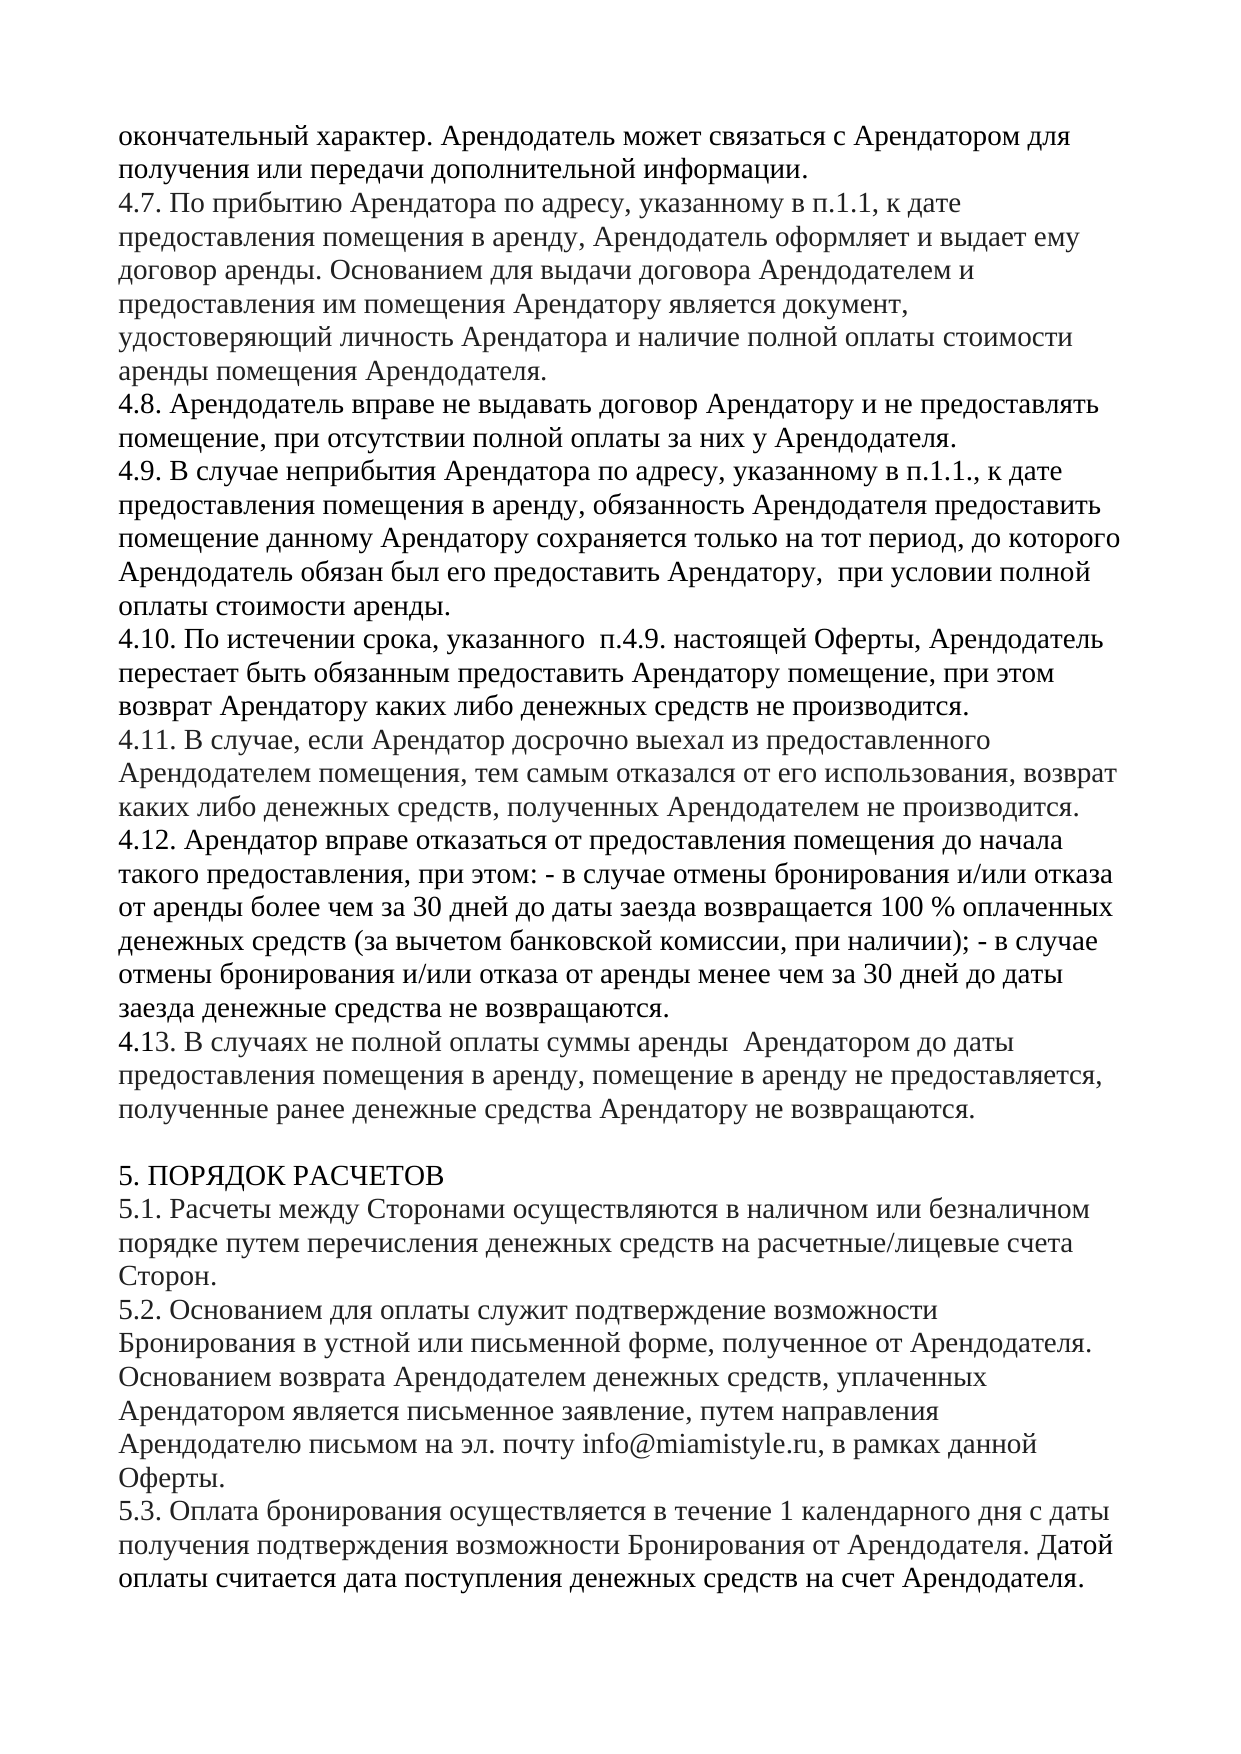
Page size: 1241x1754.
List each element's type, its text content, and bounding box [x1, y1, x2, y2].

text 4.12. Арендатор вправе отказаться от предоставления помещения до начала такого предоставления, при этом: - в случае отмены бронирования и/или отказа от аренды более чем за 30 дней до даты заезда возвращается 100 % оплаченных денежных средств (за вычетом банковской комиссии, при наличии); - в случае отмены бронирования и/или отказа от аренды менее чем за 30 дней до даты заезда денежные средства не возвращаются. [118, 822, 1122, 1024]
text 5.1. Расчеты между Сторонами осуществляются в наличном или безналичном порядке путем перечисления денежных средств на расчетные/лицевые счета Сторон. [118, 1191, 1122, 1292]
text 4.8. Арендодатель вправе не выдавать договор Арендатору и не предоставлять помещение, при отсутствии полной оплаты за них у Арендодателя. [118, 386, 1122, 453]
text 4.9. В случае неприбытия Арендатора по адресу, указанному в п.1.1., к дате предоставления помещения в аренду, обязанность Арендодателя предоставить помещение данному Арендатору сохраняется только на тот период, до которого Арендодатель обязан был его предоставить Арендатору, при условии полной оплаты стоимости аренды. [118, 453, 1122, 621]
text 5.2. Основанием для оплаты служит подтверждение возможности Бронирования в устной или письменной форме, полученное от Арендодателя. Основанием возврата Арендодателем денежных средств, уплаченных Арендатором является письменное заявление, путем направления Арендодателю письмом на эл. почту info@miamistyle.ru, в рамках данной Оферты. [118, 1292, 1122, 1493]
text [118, 118, 1122, 185]
text 5.3. Оплата бронирования осуществляется в течение 1 календарного дня с даты получения подтверждения возможности Бронирования от Арендодателя. Датой оплаты считается дата поступления денежных средств на счет Арендодателя. [118, 1493, 1122, 1594]
text 4.7. По прибытию Арендатора по адресу, указанному в п.1.1, к дате предоставления помещения в аренду, Арендодатель оформляет и выдает ему договор аренды. Основанием для выдачи договора Арендодателем и предоставления им помещения Арендатору является документ, удостоверяющий личность Арендатора и наличие полной оплаты стоимости аренды помещения Арендодателя. [118, 185, 1122, 386]
text 4.11. В случае, если Арендатор досрочно выехал из предоставленного Арендодателем помещения, тем самым отказался от его использования, возврат каких либо денежных средств, полученных Арендодателем не производится. [118, 722, 1122, 822]
text 4.13. В случаях не полной оплаты суммы аренды Арендатором до даты предоставления помещения в аренду, помещение в аренду не предоставляется, полученные ранее денежные средства Арендатору не возвращаются. [118, 1024, 1122, 1124]
text 5. ПОРЯДОК РАСЧЕТОВ [118, 1158, 1122, 1191]
text 4.10. По истечении срока, указанного п.4.9. настоящей Оферты, Арендодатель перестает быть обязанным предоставить Арендатору помещение, при этом возврат Арендатору каких либо денежных средств не производится. [118, 621, 1122, 722]
